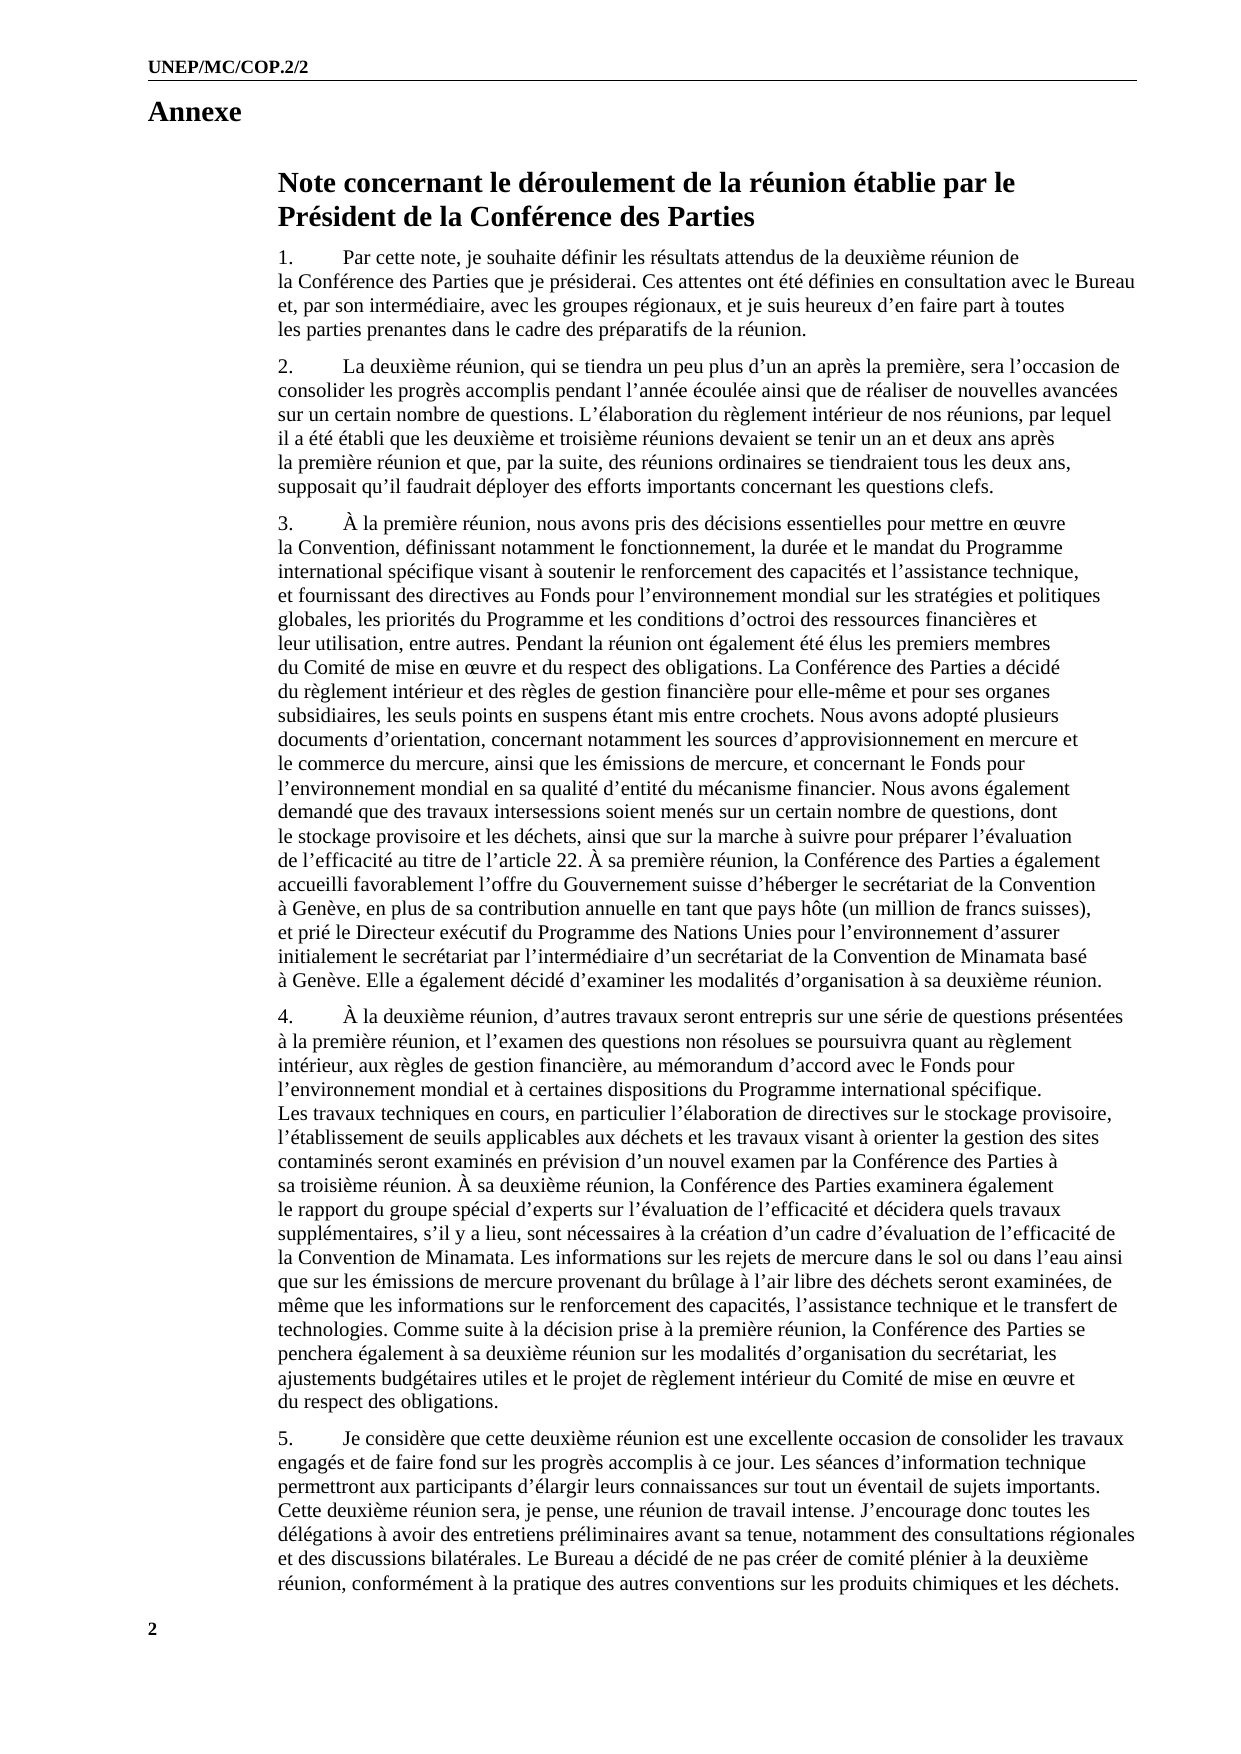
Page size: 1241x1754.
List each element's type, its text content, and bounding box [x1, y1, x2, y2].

text La deuxième réunion, qui se tiendra un peu plus d’un an après la première, sera l’occasion de consolider les progrès accomplis pendant l’année écoulée ainsi que de réaliser de nouvelles avancées sur un certain nombre de questions. L’élaboration du règlement intérieur de nos réunions, par lequel il a été établi que les deuxième et troisième réunions devaient se tenir un an et deux ans après la première réunion et que, par la suite, des réunions ordinaires se tiendraient tous les deux ans, supposait qu’il faudrait déployer des efforts importants concernant les questions clefs. [278, 354, 1137, 498]
text À la deuxième réunion, d’autres travaux seront entrepris sur une série de questions présentées à la première réunion, et l’examen des questions non résolues se poursuivra quant au règlement intérieur, aux règles de gestion financière, au mémorandum d’accord avec le Fonds pour l’environnement mondial et à certaines dispositions du Programme international spécifique. Les travaux techniques en cours, en particulier l’élaboration de directives sur le stockage provisoire, l’établissement de seuils applicables aux déchets et les travaux visant à orienter la gestion des sites contaminés seront examinés en prévision d’un nouvel examen par la Conférence des Parties à sa troisième réunion. À sa deuxième réunion, la Conférence des Parties examinera également le rapport du groupe spécial d’experts sur l’évaluation de l’efficacité et décidera quels travaux supplémentaires, s’il y a lieu, sont nécessaires à la création d’un cadre d’évaluation de l’efficacité de la Convention de Minamata. Les informations sur les rejets de mercure dans le sol ou dans l’eau ainsi que sur les émissions de mercure provenant du brûlage à l’air libre des déchets seront examinées, de même que les informations sur le renforcement des capacités, l’assistance technique et le transfert de technologies. Comme suite à la décision prise à la première réunion, la Conférence des Parties se penchera également à sa deuxième réunion sur les modalités d’organisation du secrétariat, les ajustements budgétaires utiles et le projet de règlement intérieur du Comité de mise en œuvre et du respect des obligations. [278, 1004, 1137, 1413]
title Note concernant le déroulement de la réunion établie par le Président de la Conférence des Parties [278, 166, 1137, 233]
text Annexe [148, 94, 1137, 128]
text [278, 1426, 1137, 1594]
text À la première réunion, nous avons pris des décisions essentielles pour mettre en œuvre la Convention, définissant notamment le fonctionnement, la durée et le mandat du Programme international spécifique visant à soutenir le renforcement des capacités et l’assistance technique, et fournissant des directives au Fonds pour l’environnement mondial sur les stratégies et politiques globales, les priorités du Programme et les conditions d’octroi des ressources financières et leur utilisation, entre autres. Pendant la réunion ont également été élus les premiers membres du Comité de mise en œuvre et du respect des obligations. La Conférence des Parties a décidé du règlement intérieur et des règles de gestion financière pour elle-même et pour ses organes subsidiaires, les seuls points en suspens étant mis entre crochets. Nous avons adopté plusieurs documents d’orientation, concernant notamment les sources d’approvisionnement en mercure et le commerce du mercure, ainsi que les émissions de mercure, et concernant le Fonds pour l’environnement mondial en sa qualité d’entité du mécanisme financier. Nous avons également demandé que des travaux intersessions soient menés sur un certain nombre de questions, dont le stockage provisoire et les déchets, ainsi que sur la marche à suivre pour préparer l’évaluation de l’efficacité au titre de l’article 22. À sa première réunion, la Conférence des Parties a également accueilli favorablement l’offre du Gouvernement suisse d’héberger le secrétariat de la Convention à Genève, en plus de sa contribution annuelle en tant que pays hôte (un million de francs suisses), et prié le Directeur exécutif du Programme des Nations Unies pour l’environnement d’assurer initialement le secrétariat par l’intermédiaire d’un secrétariat de la Convention de Minamata basé à Genève. Elle a également décidé d’examiner les modalités d’organisation à sa deuxième réunion. [278, 511, 1137, 992]
text Par cette note, je souhaite définir les résultats attendus de la deuxième réunion de la Conférence des Parties que je présiderai. Ces attentes ont été définies en consultation avec le Bureau et, par son intermédiaire, avec les groupes régionaux, et je suis heureux d’en faire part à toutes les parties prenantes dans le cadre des préparatifs de la réunion. [278, 245, 1137, 341]
